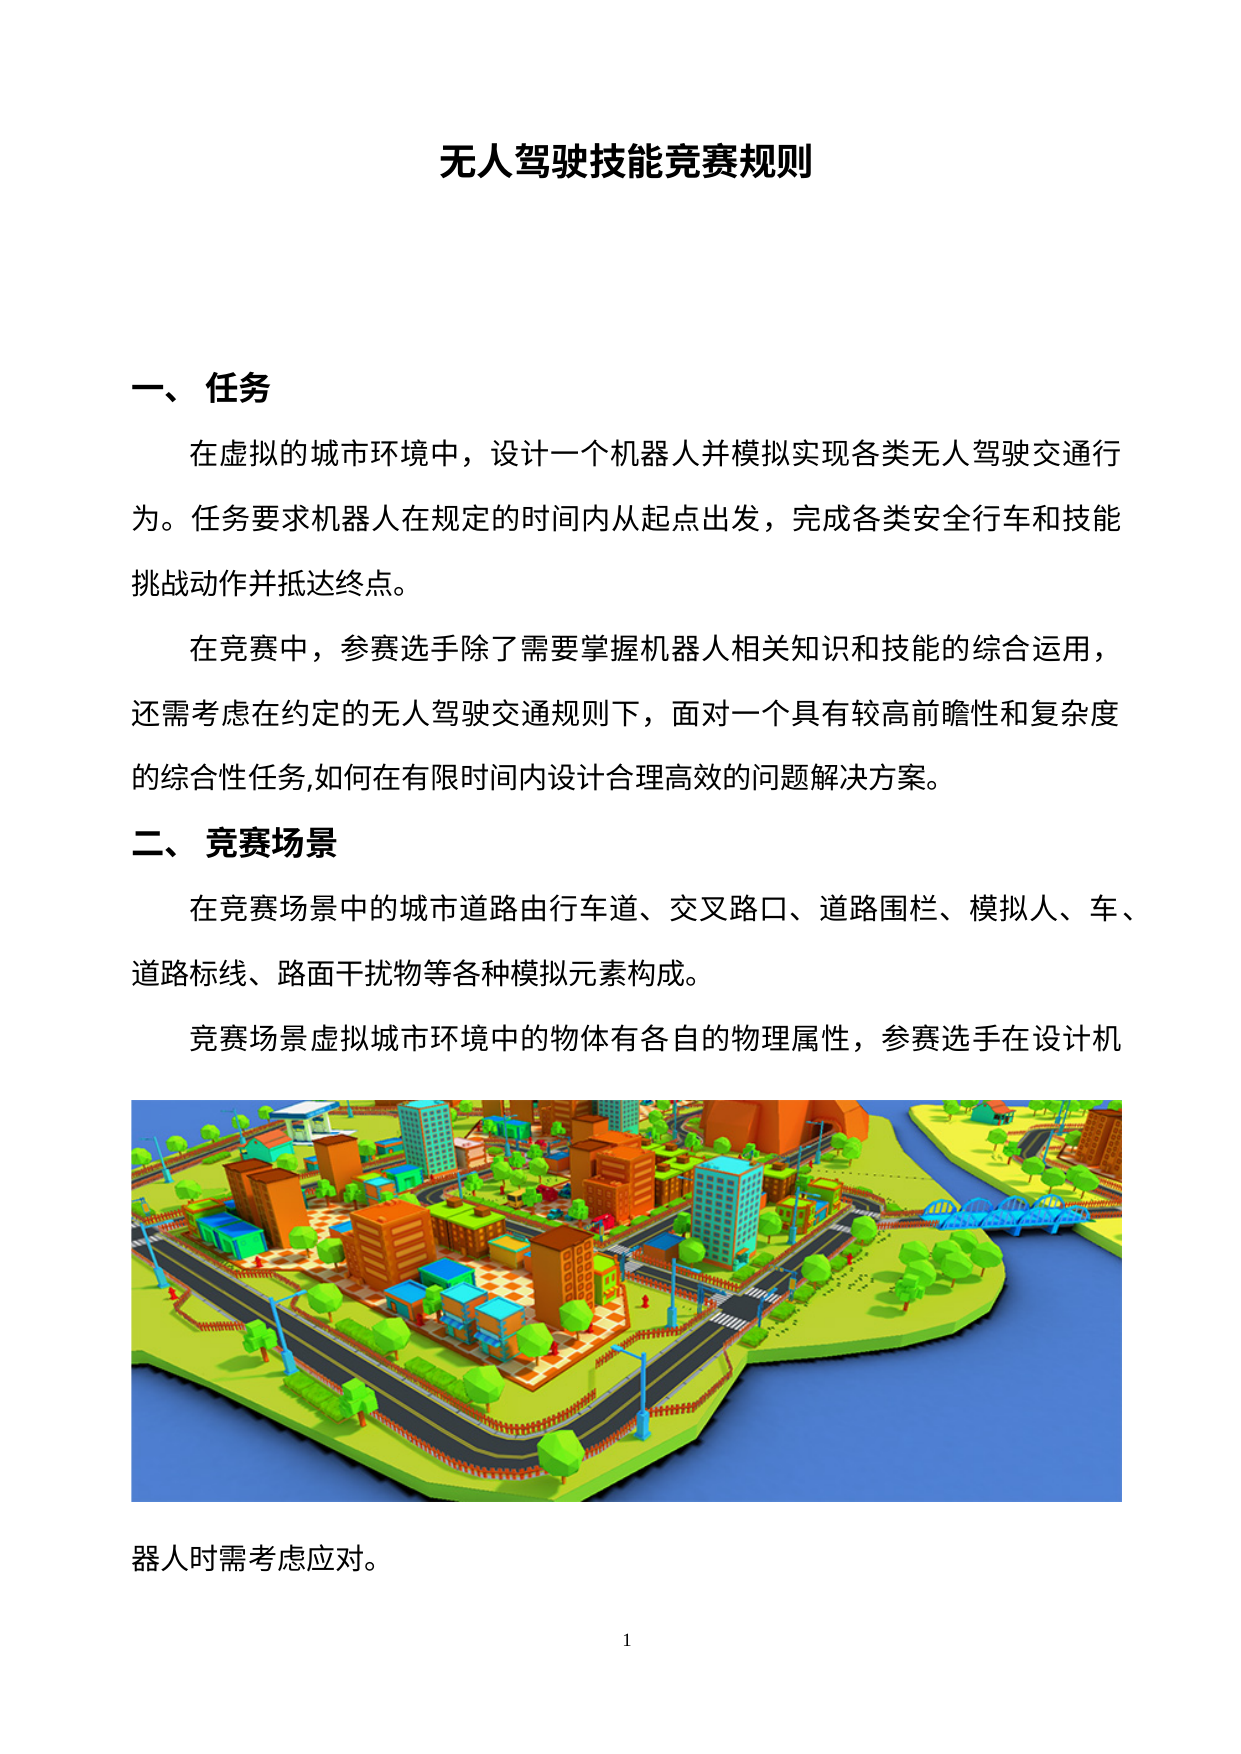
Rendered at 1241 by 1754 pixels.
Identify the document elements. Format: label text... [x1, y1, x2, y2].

picture [131, 1100, 1122, 1502]
list 竞赛场景 [131, 809, 1122, 874]
text 竞赛场景虚拟城市环境中的物体有各自的物理属性，参赛选手在设计机器人时需考虑应对。 [131, 1502, 1122, 1589]
text 无人驾驶技能竞赛规则 [131, 126, 1122, 191]
text 在虚拟的城市环境中，设计一个机器人并模拟实现各类无人驾驶交通行为。任务要求机器人在规定的时间内从起点出发，完成各类安全行车和技能挑战动作并抵达终点。 [131, 419, 1122, 614]
text 竞赛场景虚拟城市环境中的物体有各自的物理属性，参赛选手在设计机器人时需考虑应对。 [131, 1004, 1122, 1100]
text 在竞赛中，参赛选手除了需要掌握机器人相关知识和技能的综合运用，还需考虑在约定的无人驾驶交通规则下，面对一个具有较高前瞻性和复杂度的综合性任务,如何在有限时间内设计合理高效的问题解决方案。 [131, 614, 1122, 809]
text 在竞赛场景中的城市道路由行车道、交叉路口、道路围栏、模拟人、车、道路标线、路面干扰物等各种模拟元素构成。 [131, 874, 1122, 1004]
list 任务 [131, 354, 1122, 419]
